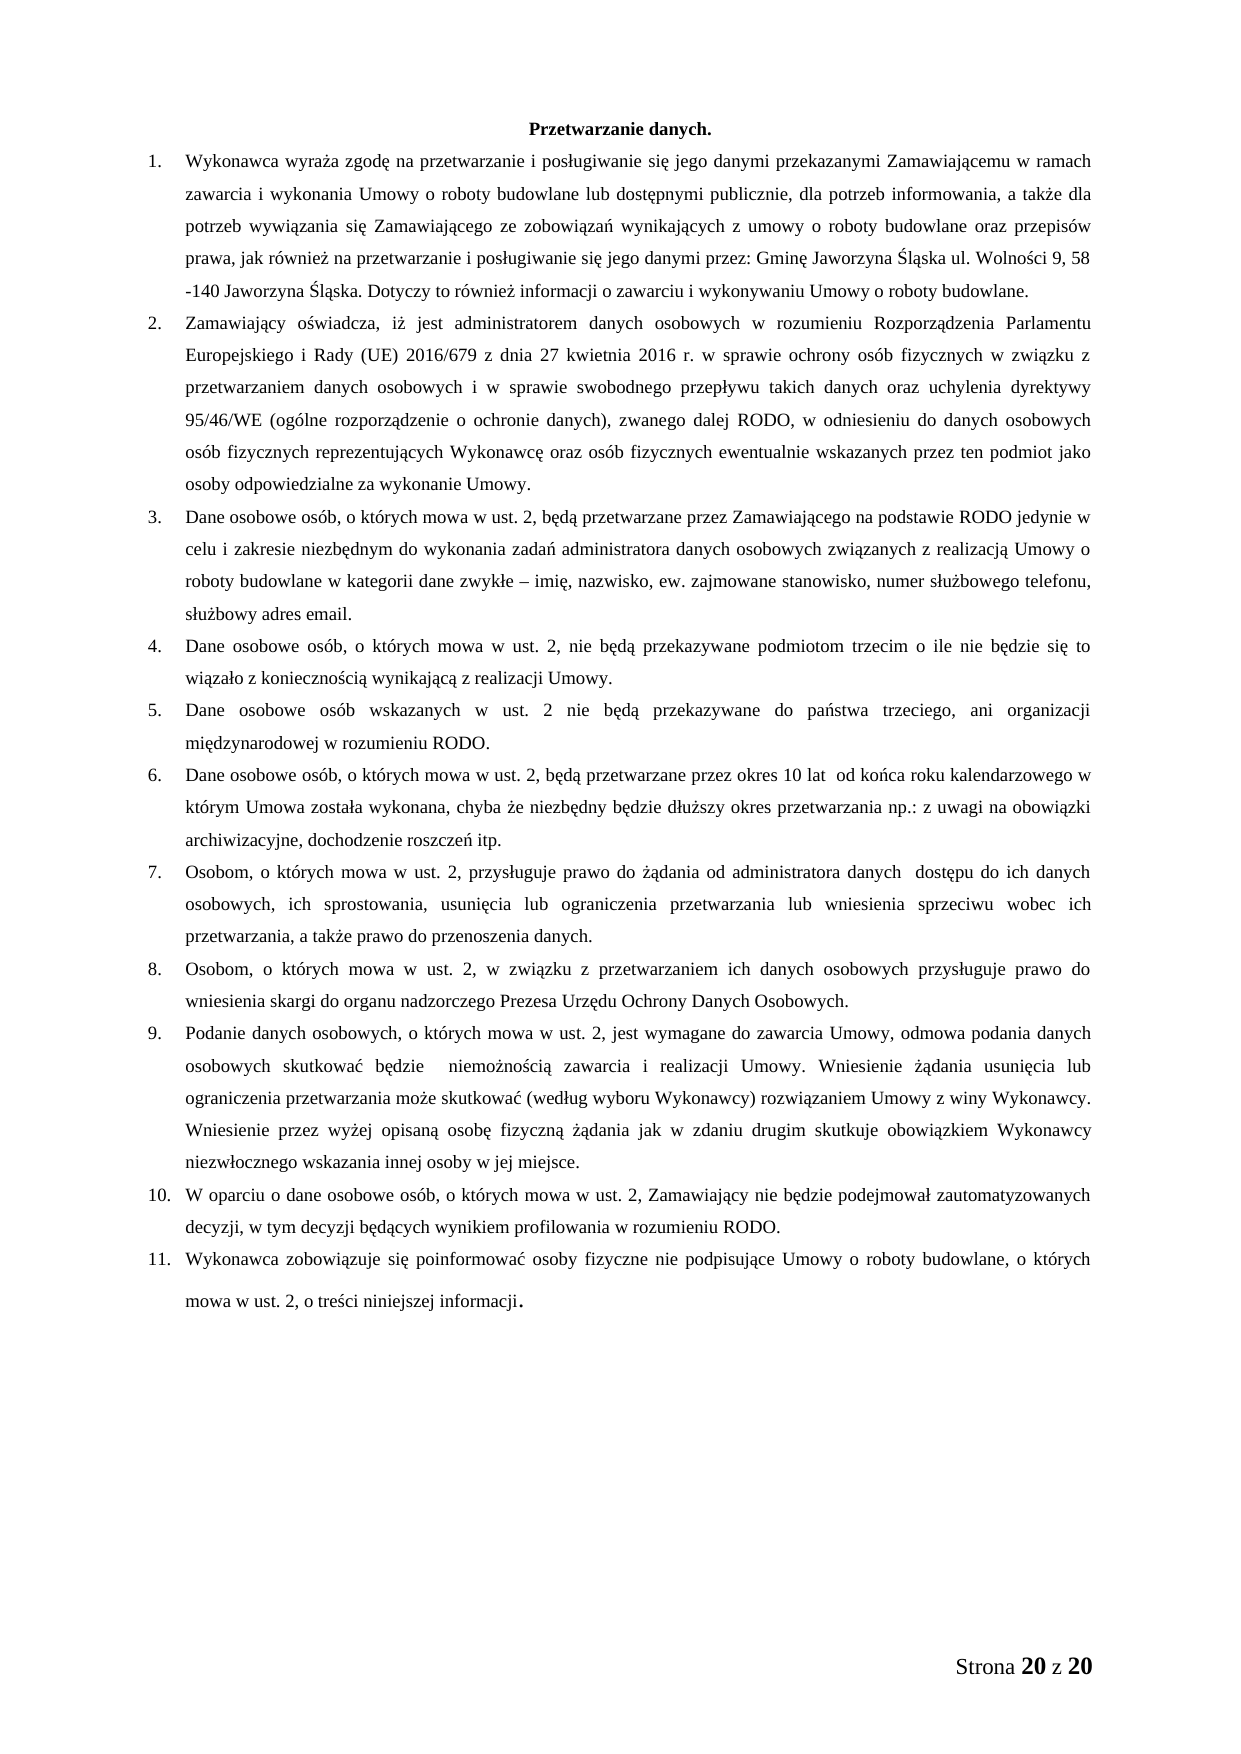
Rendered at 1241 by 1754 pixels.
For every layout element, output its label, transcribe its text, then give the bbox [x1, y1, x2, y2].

list Dane osobowe osób, o których mowa w ust. 2, nie będą przekazywane podmiotom trzecim o ile nie będzie się to wiązało z koniecznością wynikającą z realizacji Umowy. [148, 635, 1093, 689]
list Dane osobowe osób, o których mowa w ust. 2, będą przetwarzane przez Zamawiającego na podstawie RODO jedynie w celu i zakresie niezbędnym do wykonania zadań administratora danych osobowych związanych z realizacją Umowy o roboty budowlane w kategorii dane zwykłe – imię, nazwisko, ew. zajmowane stanowisko, numer służbowego telefonu, służbowy adres email. [148, 506, 1093, 624]
list Dane osobowe osób wskazanych w ust. 2 nie będą przekazywane do państwa trzeciego, ani organizacji międzynarodowej w rozumieniu RODO. [148, 699, 1093, 753]
text Przetwarzanie danych. [148, 118, 1093, 140]
list Podanie danych osobowych, o których mowa w ust. 2, jest wymagane do zawarcia Umowy, odmowa podania danych osobowych skutkować będzie niemożnością zawarcia i realizacji Umowy. Wniesienie żądania usunięcia lub ograniczenia przetwarzania może skutkować (według wyboru Wykonawcy) rozwiązaniem Umowy z winy Wykonawcy. Wniesienie przez wyżej opisaną osobę fizyczną żądania jak w zdaniu drugim skutkuje obowiązkiem Wykonawcy niezwłocznego wskazania innej osoby w jej miejsce. [148, 1022, 1093, 1173]
list Dane osobowe osób, o których mowa w ust. 2, będą przetwarzane przez okres 10 lat od końca roku kalendarzowego w którym Umowa została wykonana, chyba że niezbędny będzie dłuższy okres przetwarzania np.: z uwagi na obowiązki archiwizacyjne, dochodzenie roszczeń itp. [148, 764, 1093, 850]
list Zamawiający oświadcza, iż jest administratorem danych osobowych w rozumieniu Rozporządzenia Parlamentu Europejskiego i Rady (UE) 2016/679 z dnia 27 kwietnia 2016 r. w sprawie ochrony osób fizycznych w związku z przetwarzaniem danych osobowych i w sprawie swobodnego przepływu takich danych oraz uchylenia dyrektywy 95/46/WE (ogólne rozporządzenie o ochronie danych), zwanego dalej RODO, w odniesieniu do danych osobowych osób fizycznych reprezentujących Wykonawcę oraz osób fizycznych ewentualnie wskazanych przez ten podmiot jako osoby odpowiedzialne za wykonanie Umowy. [148, 312, 1093, 495]
list Wykonawca wyraża zgodę na przetwarzanie i posługiwanie się jego danymi przekazanymi Zamawiającemu w ramach zawarcia i wykonania Umowy o roboty budowlane lub dostępnymi publicznie, dla potrzeb informowania, a także dla potrzeb wywiązania się Zamawiającego ze zobowiązań wynikających z umowy o roboty budowlane oraz przepisów prawa, jak również na przetwarzanie i posługiwanie się jego danymi przez: Gminę Jaworzyna Śląska ul. Wolności 9, 58 -140 Jaworzyna Śląska. Dotyczy to również informacji o zawarciu i wykonywaniu Umowy o roboty budowlane. [148, 150, 1093, 301]
list Wykonawca zobowiązuje się poinformować osoby fizyczne nie podpisujące Umowy o roboty budowlane, o których mowa w ust. 2, o treści niniejszej informacji. [148, 1248, 1093, 1313]
list Osobom, o których mowa w ust. 2, przysługuje prawo do żądania od administratora danych dostępu do ich danych osobowych, ich sprostowania, usunięcia lub ograniczenia przetwarzania lub wniesienia sprzeciwu wobec ich przetwarzania, a także prawo do przenoszenia danych. [148, 861, 1093, 947]
list Osobom, o których mowa w ust. 2, w związku z przetwarzaniem ich danych osobowych przysługuje prawo do wniesienia skargi do organu nadzorczego Prezesa Urzędu Ochrony Danych Osobowych. [148, 958, 1093, 1012]
list W oparciu o dane osobowe osób, o których mowa w ust. 2, Zamawiający nie będzie podejmował zautomatyzowanych decyzji, w tym decyzji będących wynikiem profilowania w rozumieniu RODO. [148, 1184, 1093, 1238]
